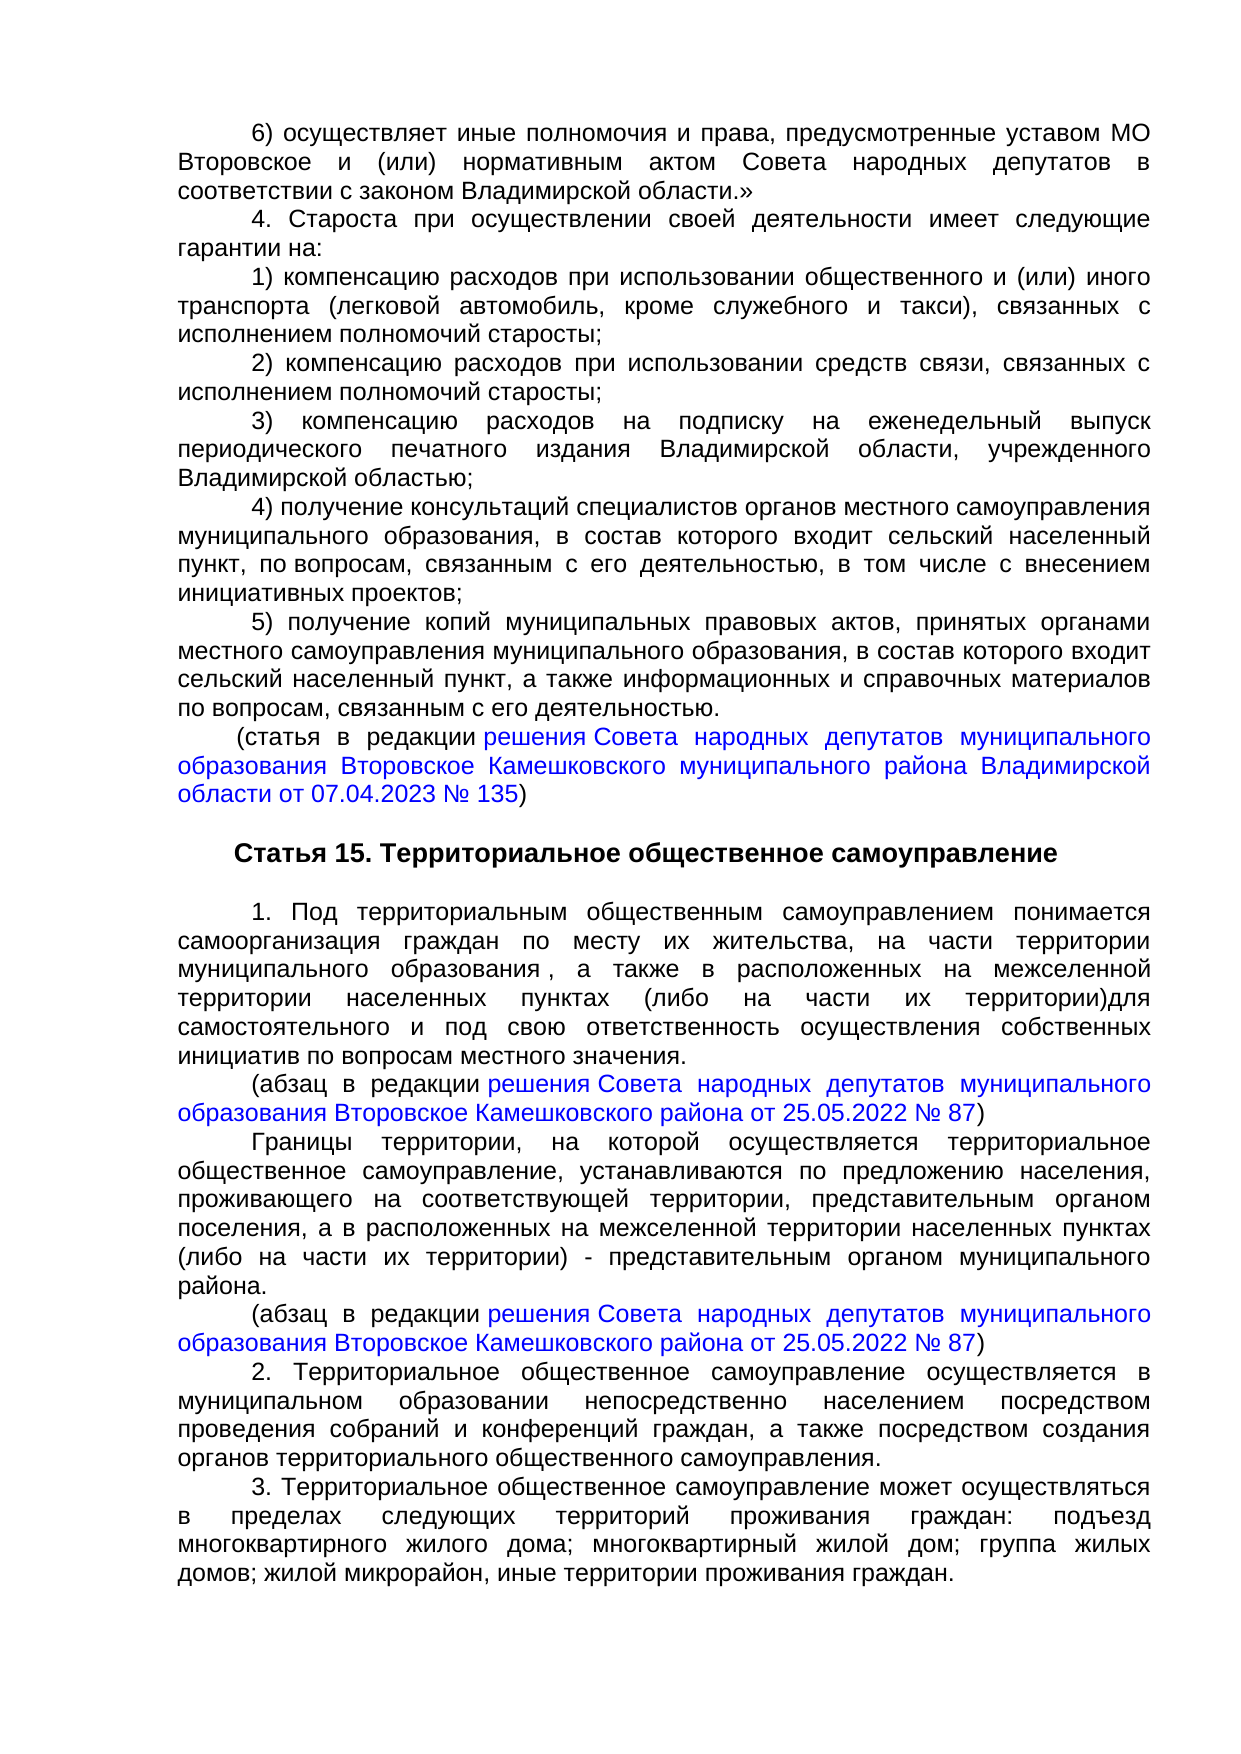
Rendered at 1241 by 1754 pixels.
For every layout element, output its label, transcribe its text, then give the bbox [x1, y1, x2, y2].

text 2. Территориальное общественное самоуправление осуществляется в муниципальном образовании непосредственно населением посредством проведения собраний и конференций граждан, а также посредством создания органов территориального общественного самоуправления. [177, 1357, 1152, 1472]
text 3. Территориальное общественное самоуправление может осуществляться в пределах следующих территорий проживания граждан: подъезд многоквартирного жилого дома; многоквартирный жилой дом; группа жилых домов; жилой микрорайон, иные территории проживания граждан. [177, 1472, 1152, 1587]
text Статья 15. Территориальное общественное самоуправление [177, 837, 1152, 868]
text (абзац в редакции решения Совета народных депутатов муниципального образования Второвское Камешковского района от 25.05.2022 № 87) [177, 1069, 1152, 1127]
text 1. Под территориальным общественным самоуправлением понимается самоорганизация граждан по месту их жительства, на части территории муниципального образования , а также в расположенных на межселенной территории населенных пунктах (либо на части их территории)для самостоятельного и под свою ответственность осуществления собственных инициатив по вопросам местного значения. [177, 897, 1152, 1069]
text 4) получение консультаций специалистов органов местного самоуправления муниципального образования, в состав которого входит сельский населенный пункт, по вопросам, связанным с его деятельностью, в том числе с внесением инициативных проектов; [177, 492, 1152, 607]
text (абзац в редакции решения Совета народных депутатов муниципального образования Второвское Камешковского района от 25.05.2022 № 87) [177, 1299, 1152, 1357]
text Границы территории, на которой осуществляется территориальное общественное самоуправление, устанавливаются по предложению населения, проживающего на соответствующей территории, представительным органом поселения, а в расположенных на межселенной территории населенных пунктах (либо на части их территории) - представительным органом муниципального района. [177, 1127, 1152, 1299]
text 6) осуществляет иные полномочия и права, предусмотренные уставом МО Второвское и (или) нормативным актом Совета народных депутатов в соответствии с законом Владимирской области.» [177, 118, 1152, 204]
text 5) получение копий муниципальных правовых актов, принятых органами местного самоуправления муниципального образования, в состав которого входит сельский населенный пункт, а также информационных и справочных материалов по вопросам, связанным с его деятельностью. [177, 607, 1152, 722]
text 2) компенсацию расходов при использовании средств связи, связанных с исполнением полномочий старосты; [177, 348, 1152, 406]
text 4. Староста при осуществлении своей деятельности имеет следующие гарантии на: [177, 204, 1152, 262]
text 3) компенсацию расходов на подписку на еженедельный выпуск периодического печатного издания Владимирской области, учрежденного Владимирской областью; [177, 406, 1152, 492]
text (статья в редакции решения Совета народных депутатов муниципального образования Второвское Камешковского муниципального района Владимирской области от 07.04.2023 № 135) [177, 722, 1152, 808]
text 1) компенсацию расходов при использовании общественного и (или) иного транспорта (легковой автомобиль, кроме служебного и такси), связанных с исполнением полномочий старосты; [177, 262, 1152, 348]
